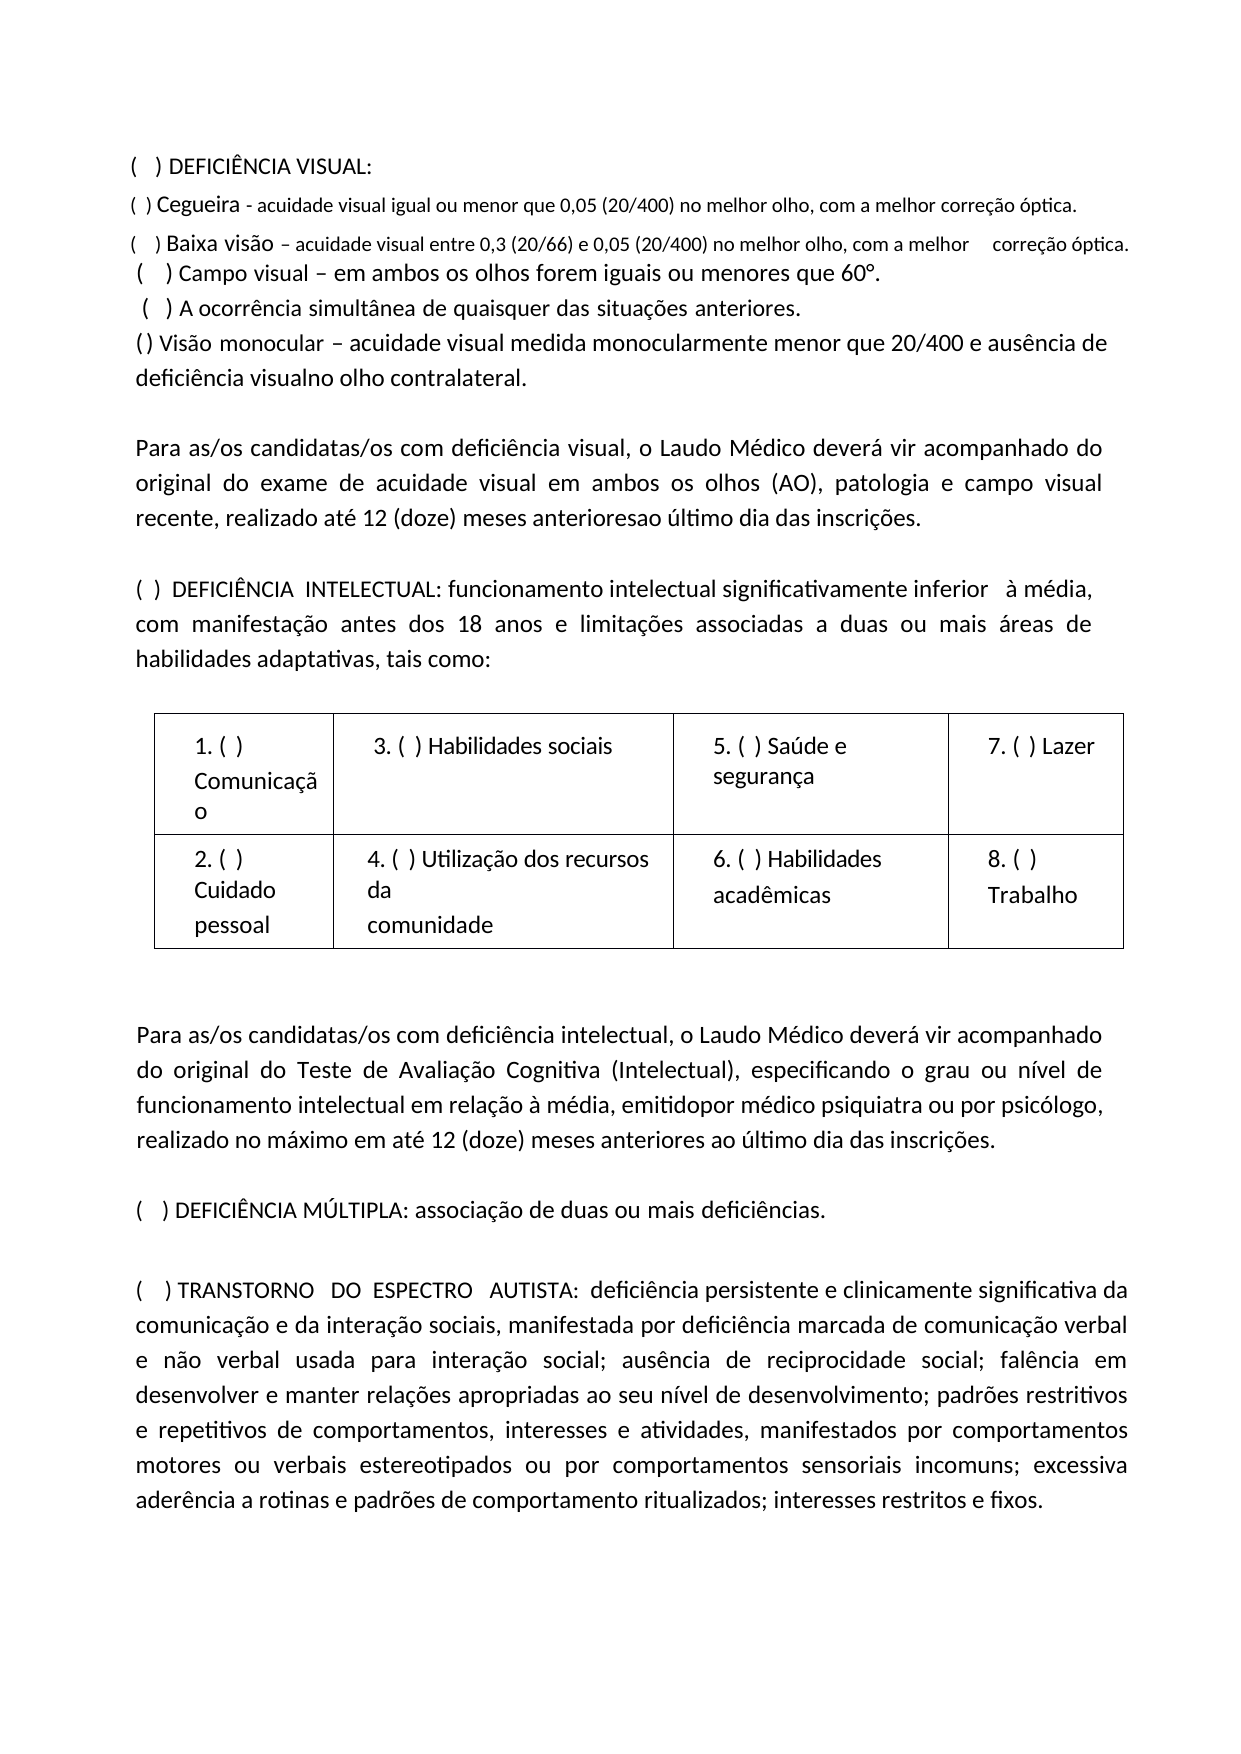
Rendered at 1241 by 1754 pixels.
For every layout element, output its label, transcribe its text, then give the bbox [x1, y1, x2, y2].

text ( ) Visão monocular – acuidade visual medida monocularmente menor que 20/400 e ausência de deficiência visualno olho contralateral. [135, 327, 1132, 393]
text ( ) DEFICIÊNCIA MÚLTIPLA: associação de duas ou mais deficiências. [135, 1195, 1211, 1225]
text ( ) A ocorrência simultânea de quaisquer das situações anteriores. [134, 292, 1211, 322]
table_header 5. ( ) Saúde e segurança [674, 714, 948, 834]
table_cell 4. ( ) Utilização dos recursos da comunidade [334, 835, 673, 948]
text ( ) Campo visual – em ambos os olhos forem iguais ou menores que 60°. [134, 257, 1211, 287]
text Para as/os candidatas/os com deficiência intelectual, o Laudo Médico deverá vir acompanhado do original do Teste de Avaliação Cognitiva (Intelectual), especificando o grau ou nível de funcionamento intelectual em relação à média, emitidopor médico psiquiatra ou por psicólogo, realizado no máximo em até 12 (doze) meses anteriores ao último dia das inscrições. [136, 1019, 1104, 1155]
text ( ) DEFICIÊNCIA INTELECTUAL: funcionamento intelectual significativamente inferior à média, com manifestação antes dos 18 anos e limitações associadas a duas ou mais áreas de habilidades adaptativas, tais como: [135, 573, 1093, 674]
text ( ) TRANSTORNO DO ESPECTRO AUTISTA: deficiência persistente e clinicamente significativa da comunicação e da interação sociais, manifestada por deficiência marcada de comunicação verbal e não verbal usada para interação social; ausência de reciprocidade social; falência em desenvolver e manter relações apropriadas ao seu nível de desenvolvimento; padrões restritivos e repetitivos de comportamentos, interesses e atividades, manifestados por comportamentos motores ou verbais estereotipados ou por comportamentos sensoriais incomuns; excessiva aderência a rotinas e padrões de comportamento ritualizados; interesses restritos e fixos. [135, 1274, 1129, 1515]
text Para as/os candidatas/os com deficiência visual, o Laudo Médico deverá vir acompanhado do original do exame de acuidade visual em ambos os olhos (AO), patologia e campo visual recente, realizado até 12 (doze) meses anterioresao último dia das inscrições. [135, 432, 1104, 533]
table_cell 2. ( ) Cuidado pessoal [155, 835, 333, 948]
table_cell 8. ( ) Trabalho [949, 835, 1123, 948]
table_header 3. ( ) Habilidades sociais [334, 714, 673, 834]
text ( ) DEFICIÊNCIA VISUAL: [130, 151, 1134, 180]
table_header 1. ( ) Comunicação [155, 714, 333, 834]
text ( ) Baixa visão – acuidade visual entre 0,3 (20/66) e 0,05 (20/400) no melhor olho, com a melhor correção óptica. [130, 228, 1134, 257]
table_cell 6. ( ) Habilidades acadêmicas [674, 835, 948, 948]
text ( ) Cegueira - acuidade visual igual ou menor que 0,05 (20/400) no melhor olho, com a melhor correção óptica. [130, 189, 1134, 218]
table_header 7. ( ) Lazer [949, 714, 1123, 834]
